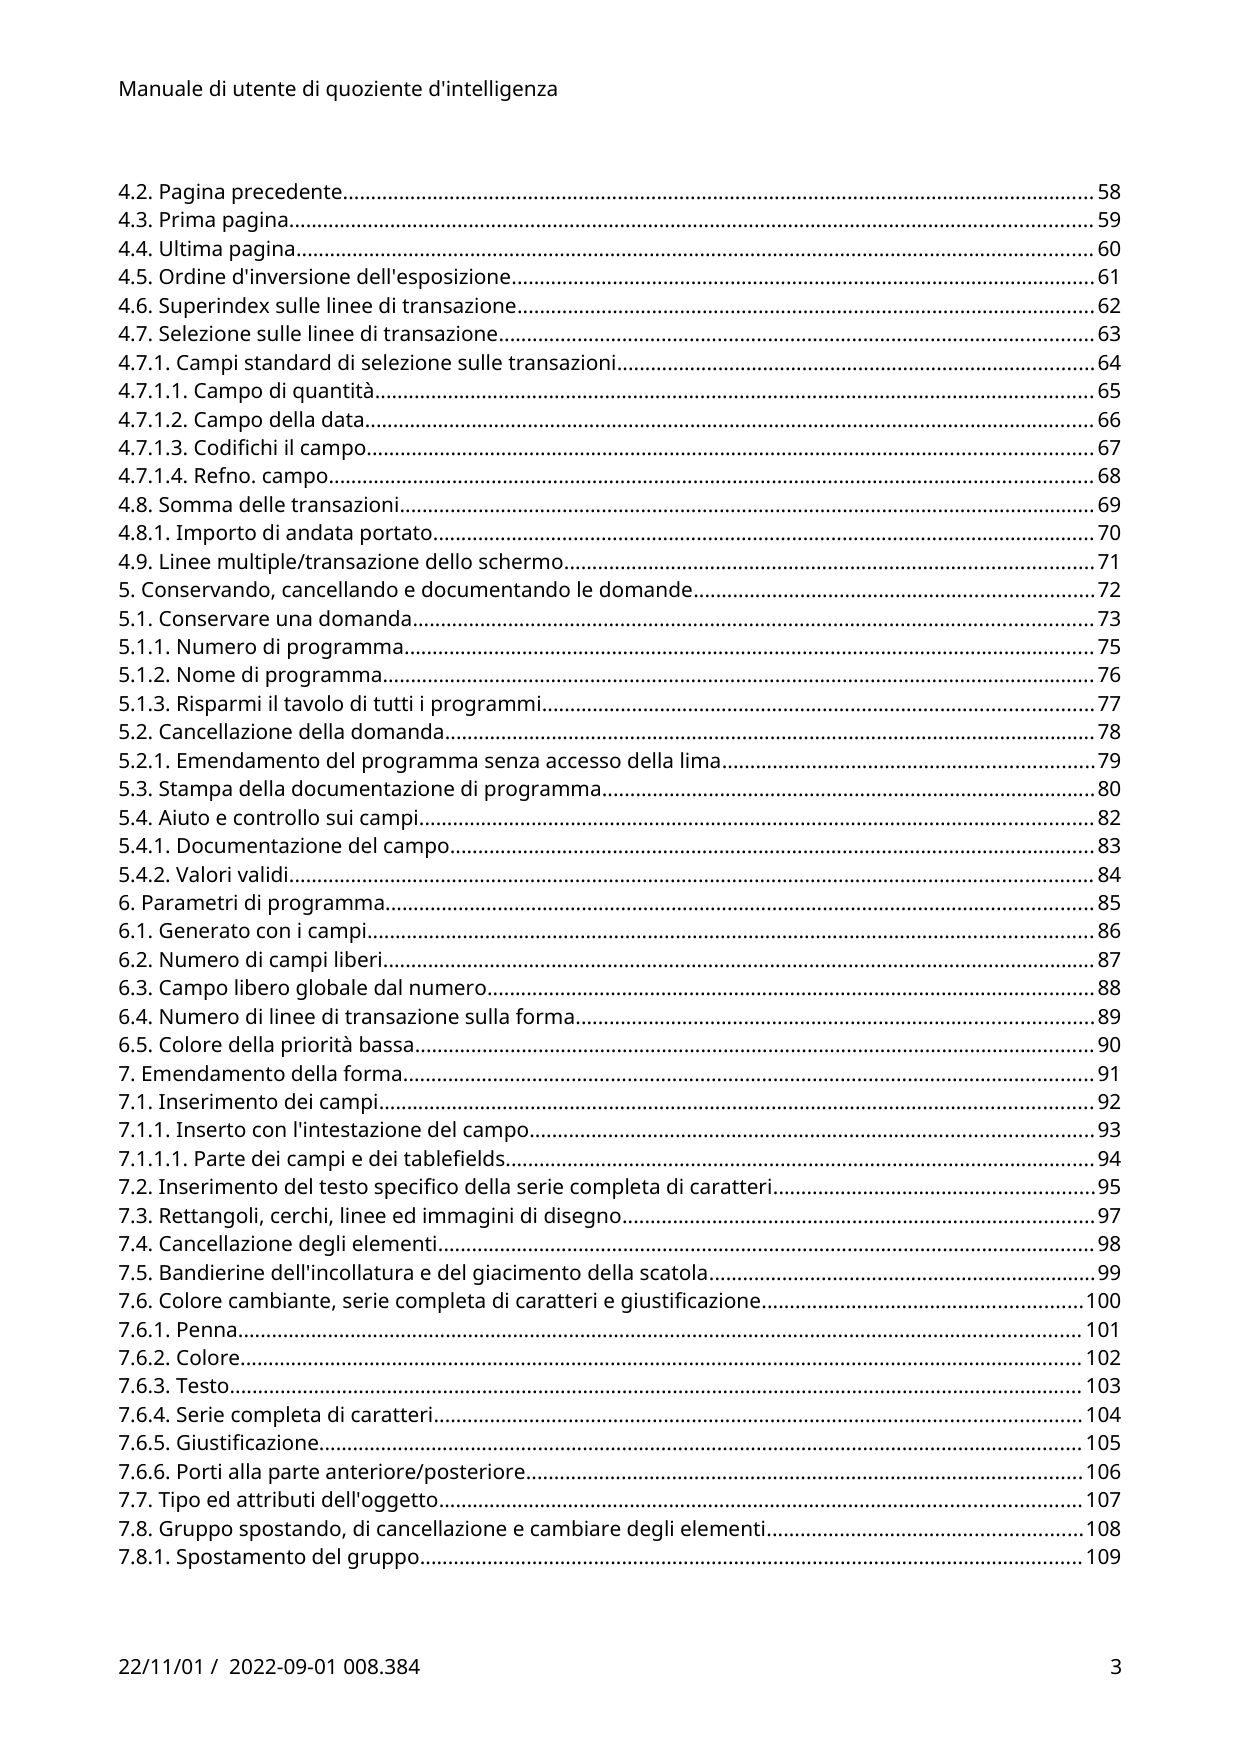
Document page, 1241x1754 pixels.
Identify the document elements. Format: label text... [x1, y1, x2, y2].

text 7.6. Colore cambiante, serie completa di caratteri e giustificazione 100 [118, 1286, 1122, 1315]
text 5.3. Stampa della documentazione di programma 80 [118, 774, 1122, 803]
text 7.5. Bandierine dell'incollatura e del giacimento della scatola 99 [118, 1258, 1122, 1286]
text 6.1. Generato con i campi 86 [118, 917, 1122, 945]
text 4.7. Selezione sulle linee di transazione 63 [118, 319, 1122, 348]
text 4.5. Ordine d'inversione dell'esposizione 61 [118, 262, 1122, 291]
text 4.2. Pagina precedente 58 [118, 177, 1122, 206]
text 7.6.6. Porti alla parte anteriore/posteriore 106 [118, 1457, 1122, 1485]
text 5.2.1. Emendamento del programma senza accesso della lima 79 [118, 746, 1122, 774]
text 7.3. Rettangoli, cerchi, linee ed immagini di disegno 97 [118, 1201, 1122, 1229]
text 5.4.1. Documentazione del campo 83 [118, 831, 1122, 860]
text 4.9. Linee multiple/transazione dello schermo 71 [118, 547, 1122, 575]
text 6.3. Campo libero globale dal numero 88 [118, 973, 1122, 1002]
text 4.8.1. Importo di andata portato 70 [118, 518, 1122, 547]
text 5.1.2. Nome di programma 76 [118, 661, 1122, 689]
text 5.4. Aiuto e controllo sui campi 82 [118, 803, 1122, 831]
text 4.4. Ultima pagina 60 [118, 234, 1122, 262]
text 6. Parametri di programma 85 [118, 888, 1122, 917]
text 7.6.2. Colore 102 [118, 1343, 1122, 1372]
text 7.6.3. Testo 103 [118, 1372, 1122, 1400]
text 7.2. Inserimento del testo specifico della serie completa di caratteri 95 [118, 1172, 1122, 1201]
text 5.1. Conservare una domanda 73 [118, 604, 1122, 632]
text 4.6. Superindex sulle linee di transazione 62 [118, 291, 1122, 319]
text 7.8. Gruppo spostando, di cancellazione e cambiare degli elementi 108 [118, 1514, 1122, 1542]
text 7.6.5. Giustificazione 105 [118, 1428, 1122, 1457]
text 5.1.1. Numero di programma 75 [118, 632, 1122, 661]
text 5.4.2. Valori validi 84 [118, 860, 1122, 888]
text 7.4. Cancellazione degli elementi 98 [118, 1229, 1122, 1258]
text 5.2. Cancellazione della domanda 78 [118, 717, 1122, 746]
text 7.6.4. Serie completa di caratteri 104 [118, 1400, 1122, 1428]
text 7.6.1. Penna 101 [118, 1315, 1122, 1343]
text 5. Conservando, cancellando e documentando le domande 72 [118, 575, 1122, 604]
text 7.1.1.1. Parte dei campi e dei tablefields 94 [118, 1144, 1122, 1172]
text 7.1.1. Inserto con l'intestazione del campo 93 [118, 1116, 1122, 1144]
text 4.3. Prima pagina 59 [118, 206, 1122, 234]
text 4.7.1.4. Refno. campo 68 [118, 462, 1122, 490]
text 7. Emendamento della forma 91 [118, 1059, 1122, 1087]
text 7.7. Tipo ed attributi dell'oggetto 107 [118, 1485, 1122, 1514]
text 4.7.1.3. Codifichi il campo 67 [118, 433, 1122, 462]
text 4.7.1.1. Campo di quantità 65 [118, 376, 1122, 405]
text 5.1.3. Risparmi il tavolo di tutti i programmi 77 [118, 689, 1122, 717]
text 7.1. Inserimento dei campi 92 [118, 1087, 1122, 1116]
text 4.7.1. Campi standard di selezione sulle transazioni 64 [118, 348, 1122, 376]
text 6.4. Numero di linee di transazione sulla forma 89 [118, 1002, 1122, 1030]
text 4.8. Somma delle transazioni 69 [118, 490, 1122, 518]
text 7.8.1. Spostamento del gruppo 109 [118, 1542, 1122, 1571]
text 6.2. Numero di campi liberi 87 [118, 945, 1122, 973]
text 4.7.1.2. Campo della data 66 [118, 405, 1122, 433]
text 6.5. Colore della priorità bassa 90 [118, 1030, 1122, 1059]
